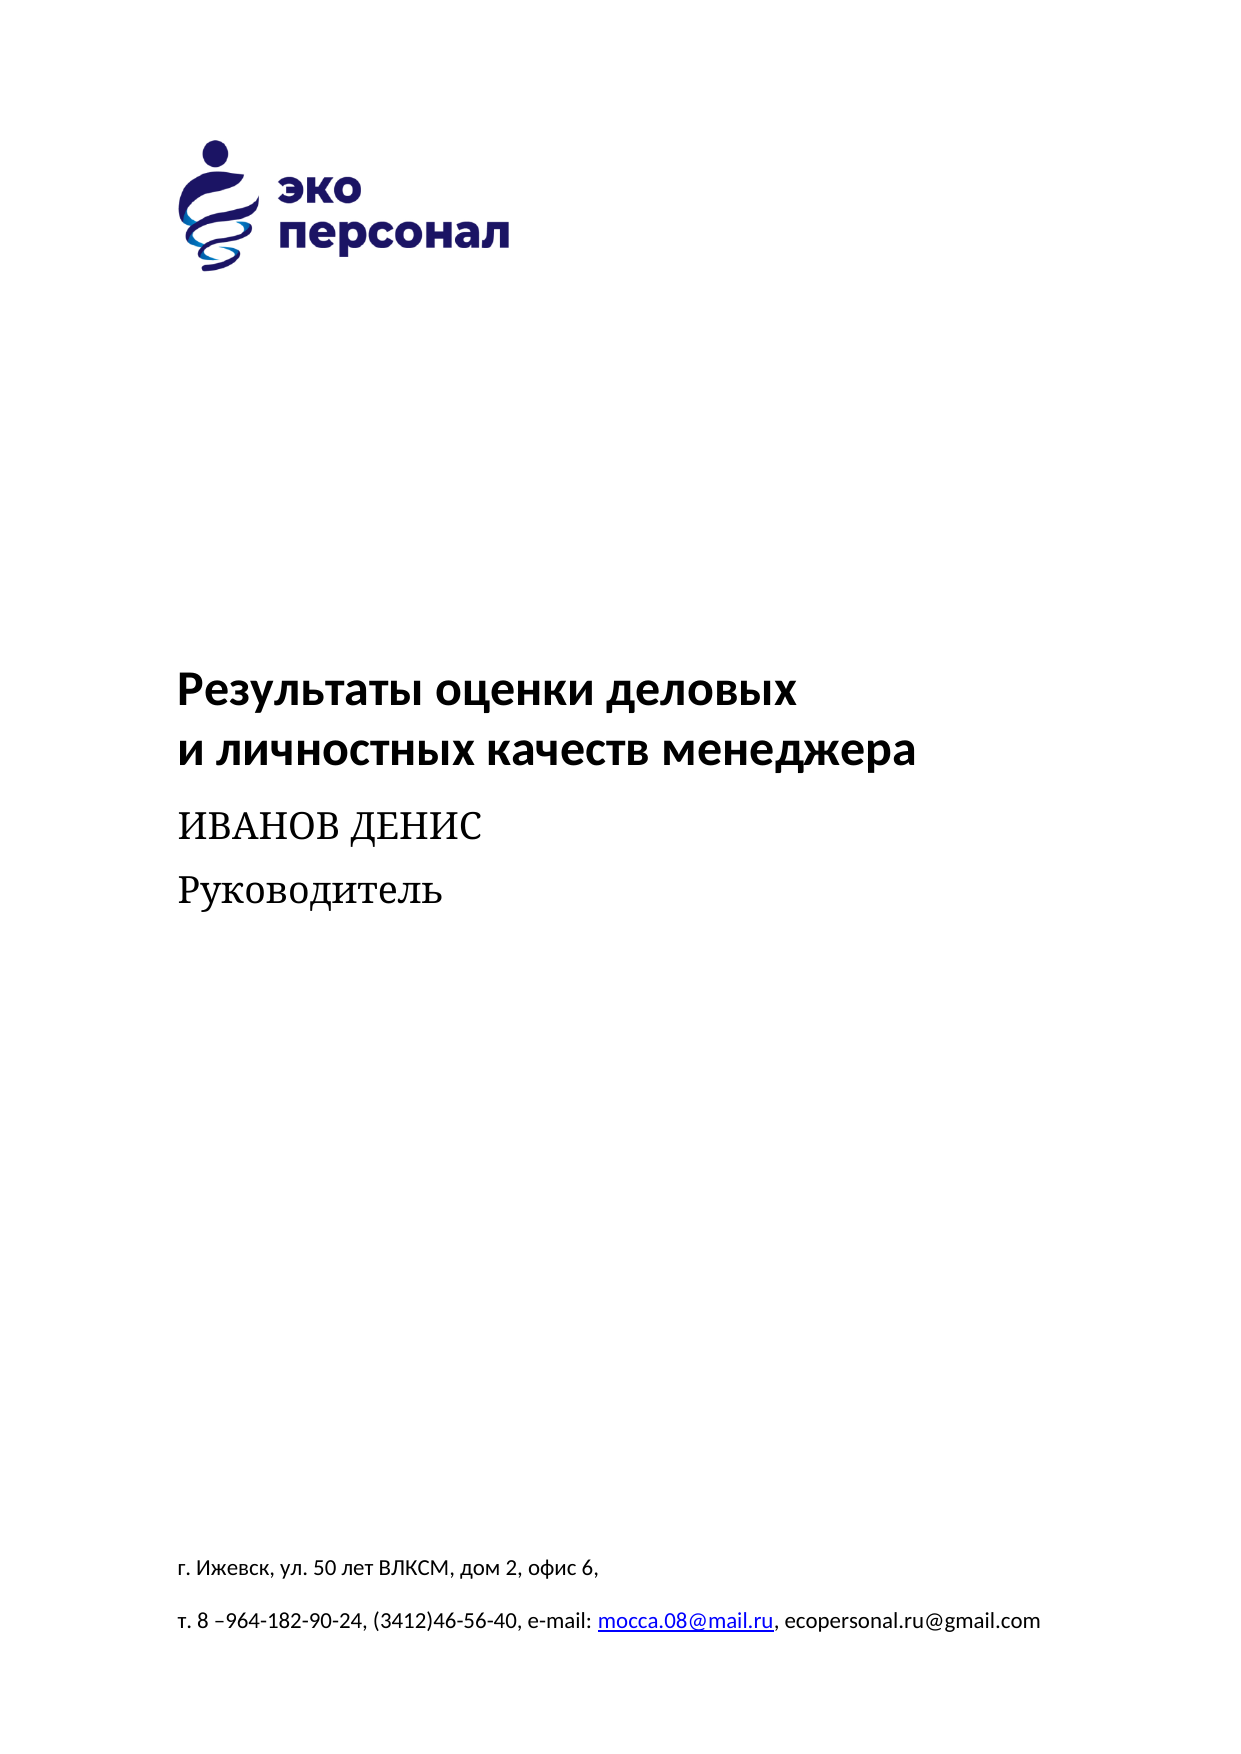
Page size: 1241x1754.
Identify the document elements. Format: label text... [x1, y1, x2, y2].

text Результаты оценки деловых [177, 660, 1152, 717]
text Руководитель [177, 864, 1152, 915]
text г. Ижевск, ул. 50 лет ВЛКСМ, дом 2, офис 6, [177, 1553, 1152, 1581]
text т. 8 –964-182-90-24, (3412)46-56-40, e-mail: mocca.08@mail.ru, ecopersonal.ru@gmail.com [177, 1606, 1152, 1634]
picture [177, 130, 513, 287]
text и личностных качеств менеджера [177, 717, 1152, 778]
text ИВАНОВ ДЕНИС [177, 799, 1152, 850]
